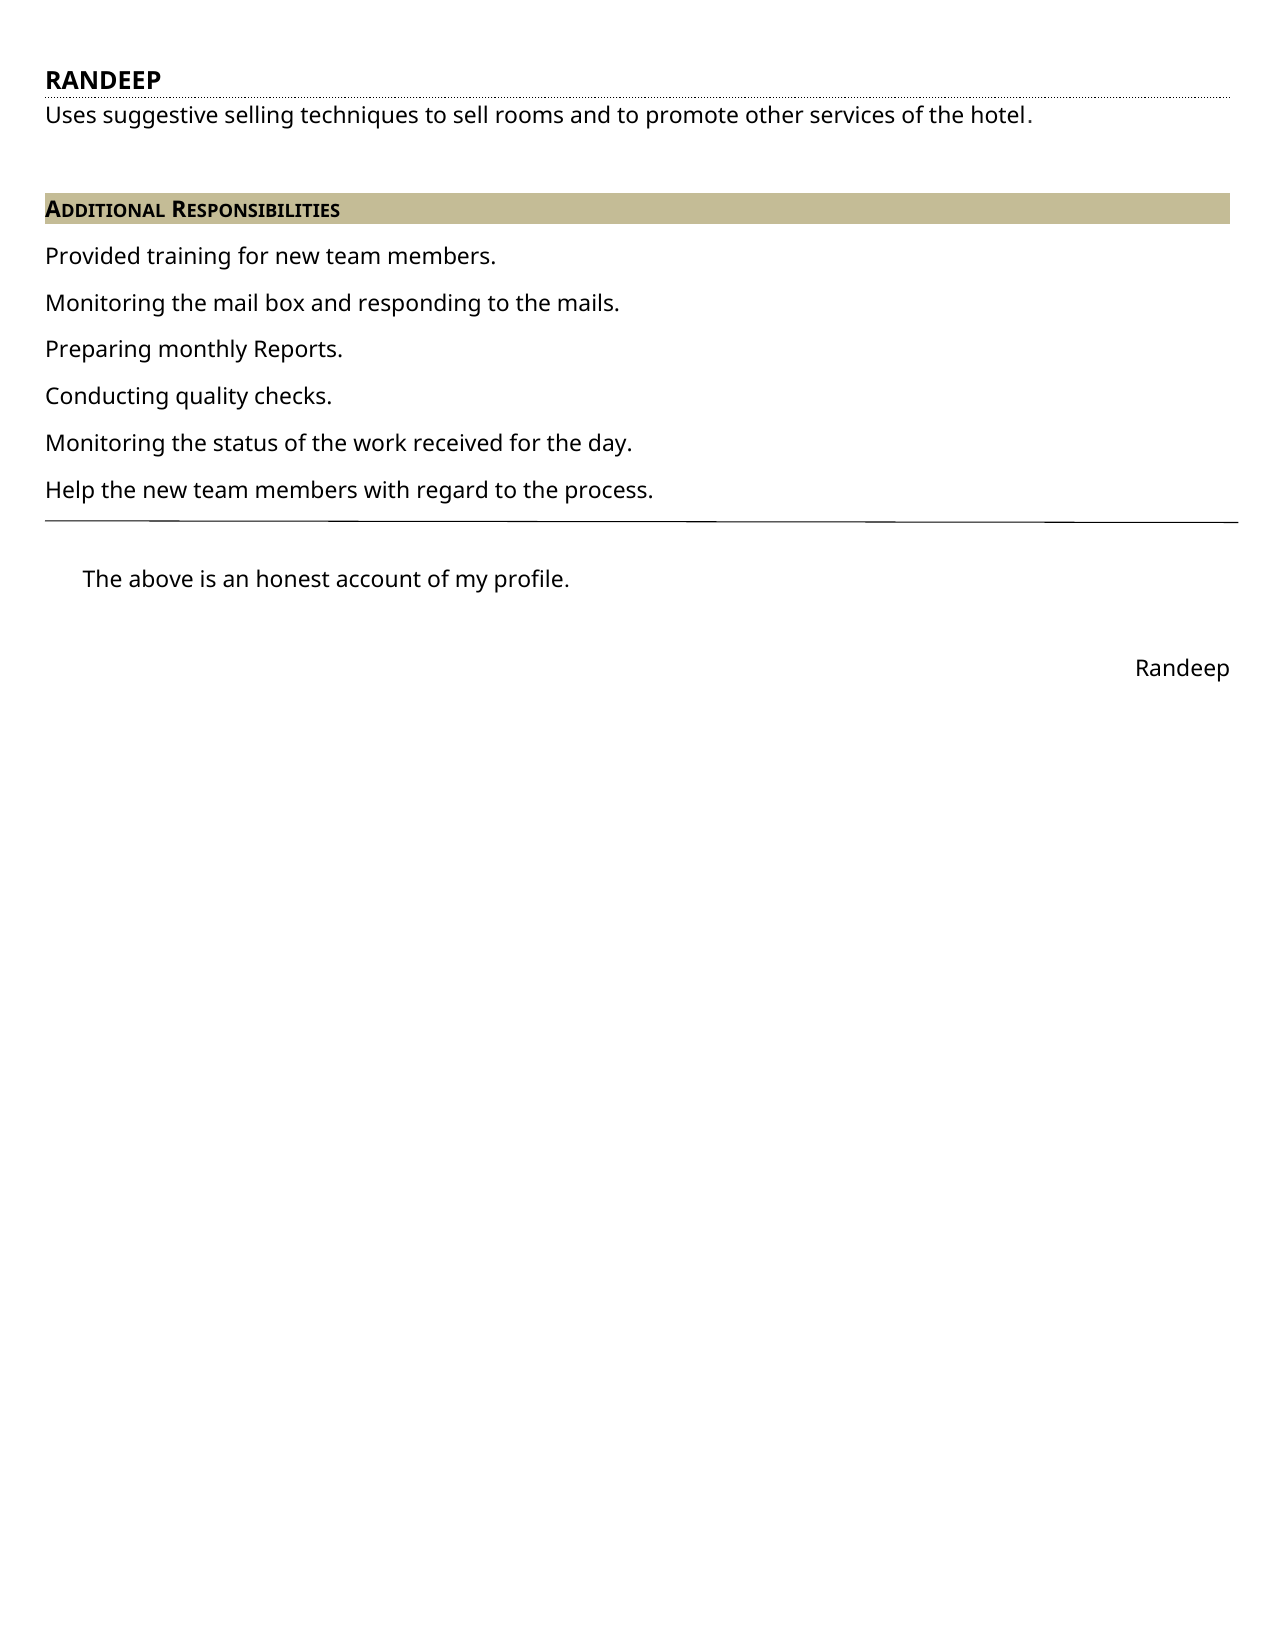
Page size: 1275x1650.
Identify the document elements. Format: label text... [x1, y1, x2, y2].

text Provided training for new team members. [45, 239, 1230, 271]
text Monitoring the status of the work received for the day. [45, 427, 1230, 458]
text Additional Responsibilities [45, 193, 1230, 224]
text Monitoring the mail box and responding to the mails. [45, 286, 1230, 318]
text Uses suggestive selling techniques to sell rooms and to promote other services of the hotel. [45, 98, 1230, 130]
text The above is an honest account of my profile. [82, 563, 1230, 594]
text Preparing monthly Reports. [45, 333, 1230, 364]
text Conducting quality checks. [45, 380, 1230, 411]
text Help the new team members with regard to the process. [45, 474, 1230, 505]
text Randeep [45, 652, 1230, 683]
